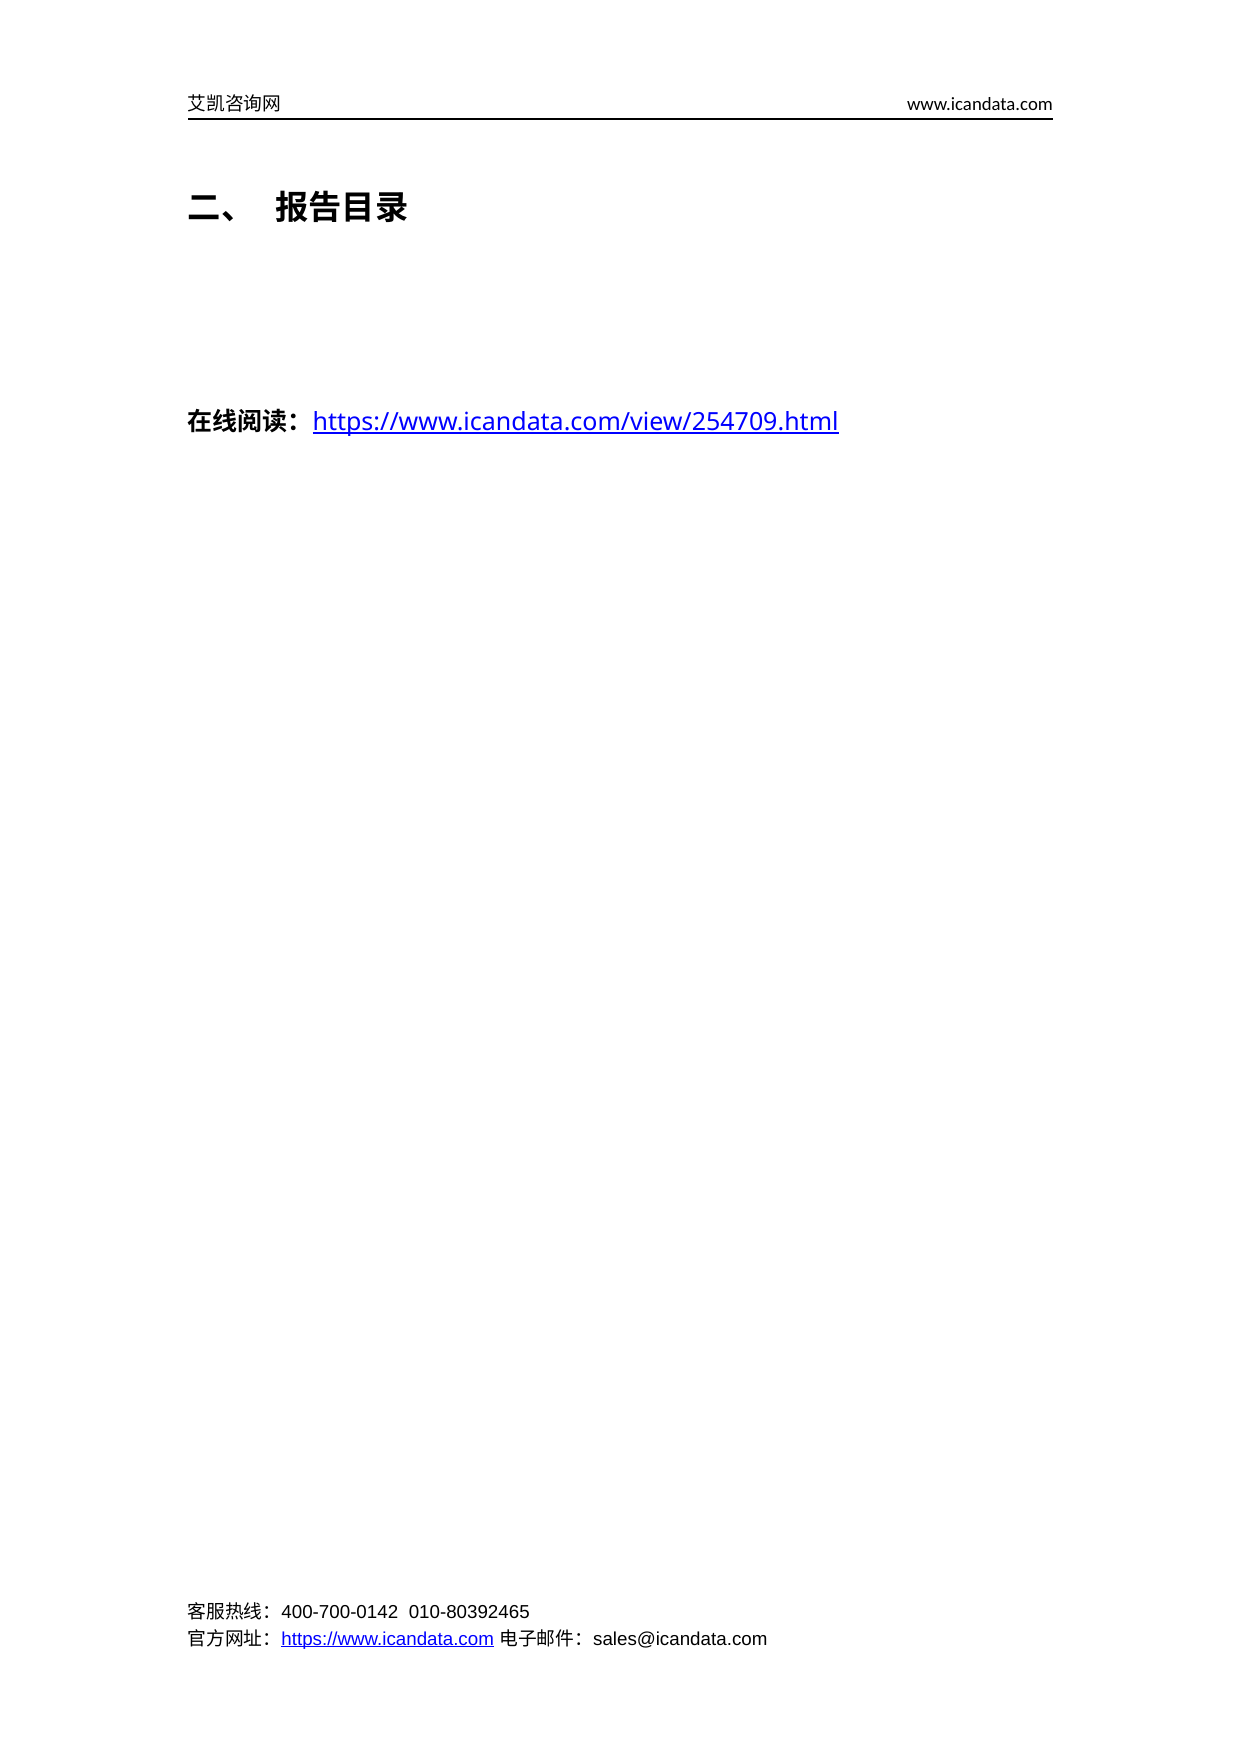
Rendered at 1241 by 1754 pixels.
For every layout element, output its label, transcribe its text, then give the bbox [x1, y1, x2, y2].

subtitle 报告目录 [187, 172, 1053, 237]
text 在线阅读：https://www.icandata.com/view/254709.html [187, 387, 1053, 452]
